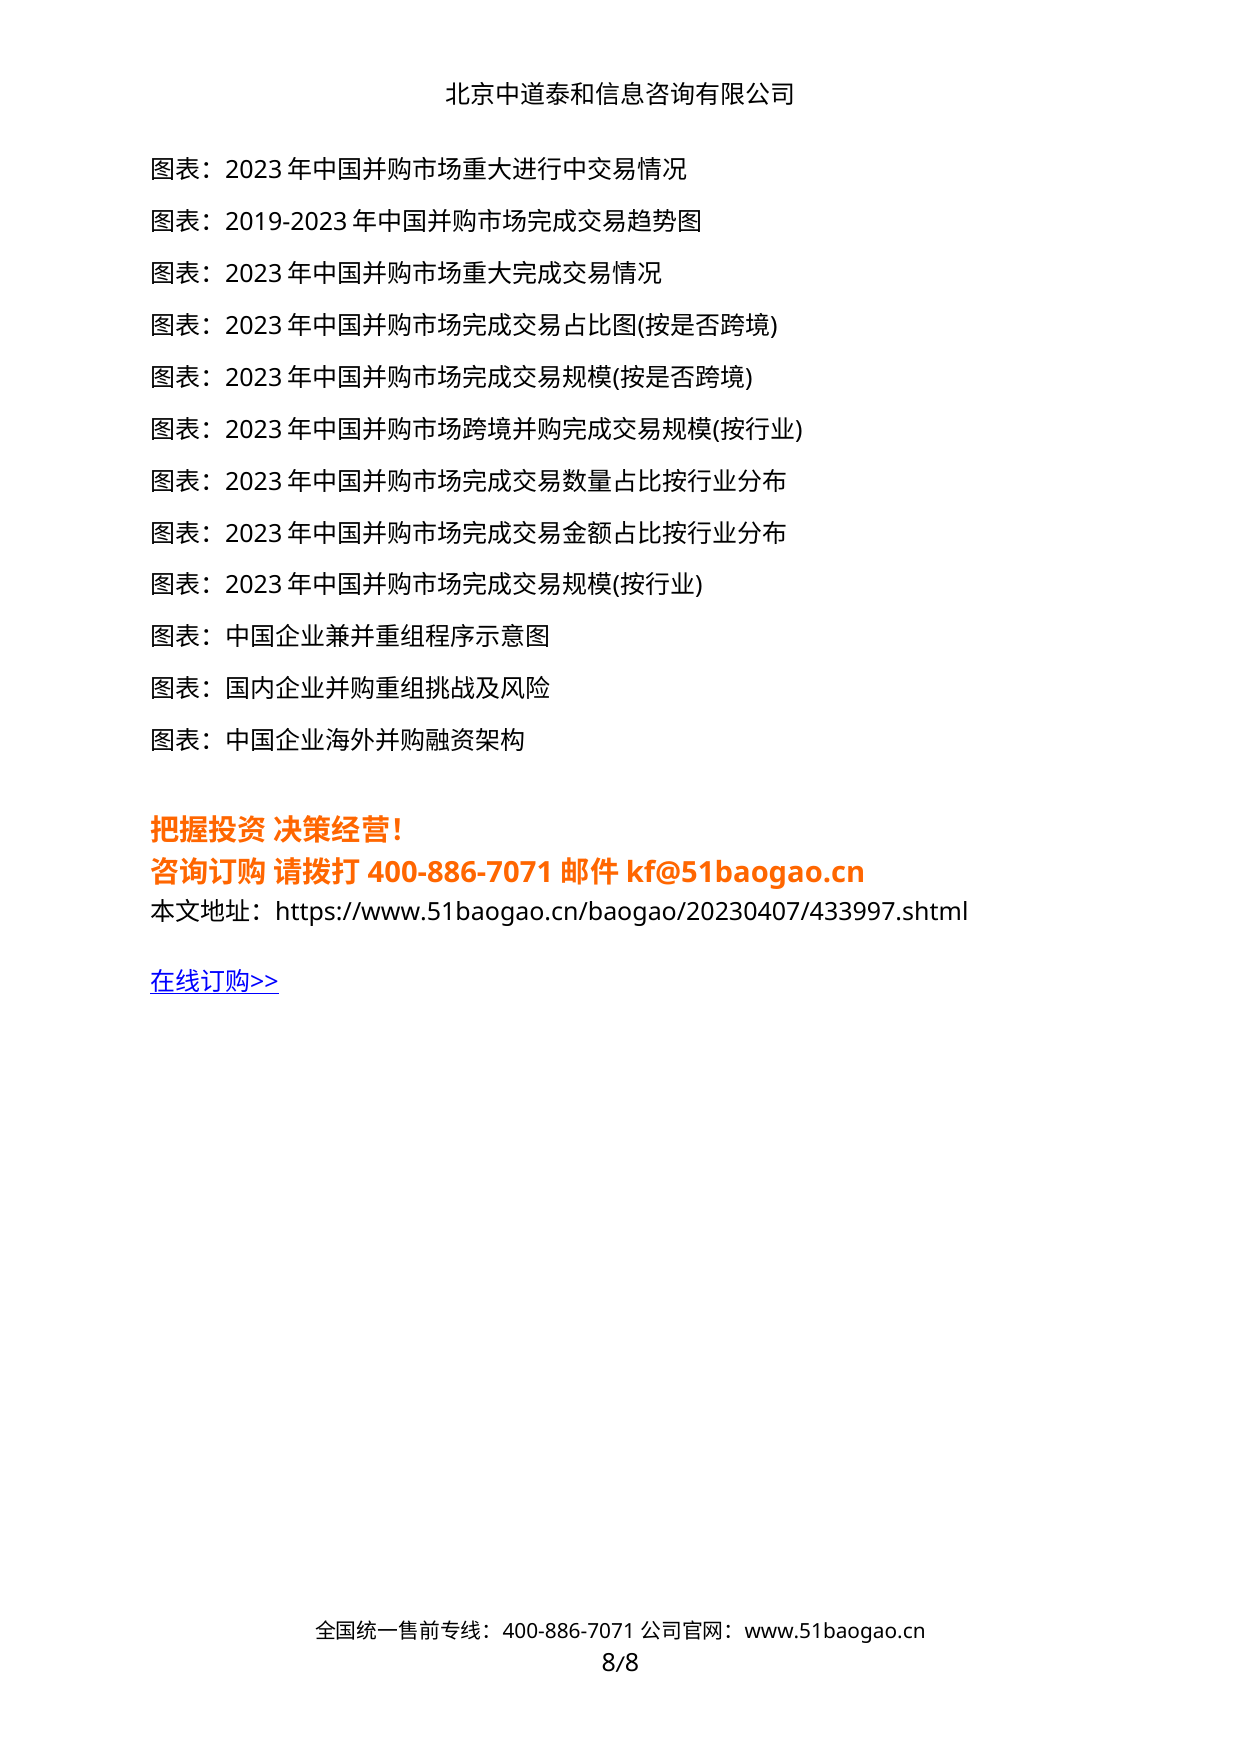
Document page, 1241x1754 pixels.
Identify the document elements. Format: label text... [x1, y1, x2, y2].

text 图表：2023年中国并购市场完成交易数量占比按行业分布 [150, 461, 1090, 497]
text 图表：中国企业兼并重组程序示意图 [150, 617, 1090, 653]
text 在线订购>> [150, 927, 1090, 998]
text 图表：2019-2023年中国并购市场完成交易趋势图 [150, 202, 1090, 238]
text 图表：2023年中国并购市场完成交易金额占比按行业分布 [150, 513, 1090, 549]
text 图表：2023年中国并购市场重大进行中交易情况 [150, 150, 1090, 186]
text 把握投资 决策经营！咨询订购 请拨打 400-886-7071 邮件 kf@51baogao.cn本文地址：https://www.51baogao.cn/baogao/20230407/433997.shtml [150, 772, 1090, 927]
text 图表：2023年中国并购市场完成交易规模(按是否跨境) [150, 357, 1090, 394]
text 图表：2023年中国并购市场完成交易占比图(按是否跨境) [150, 306, 1090, 342]
text 图表：2023年中国并购市场重大完成交易情况 [150, 254, 1090, 290]
text 图表：2023年中国并购市场跨境并购完成交易规模(按行业) [150, 409, 1090, 446]
text 图表：中国企业海外并购融资架构 [150, 721, 1090, 757]
text 图表：国内企业并购重组挑战及风险 [150, 669, 1090, 705]
text 图表：2023年中国并购市场完成交易规模(按行业) [150, 565, 1090, 601]
